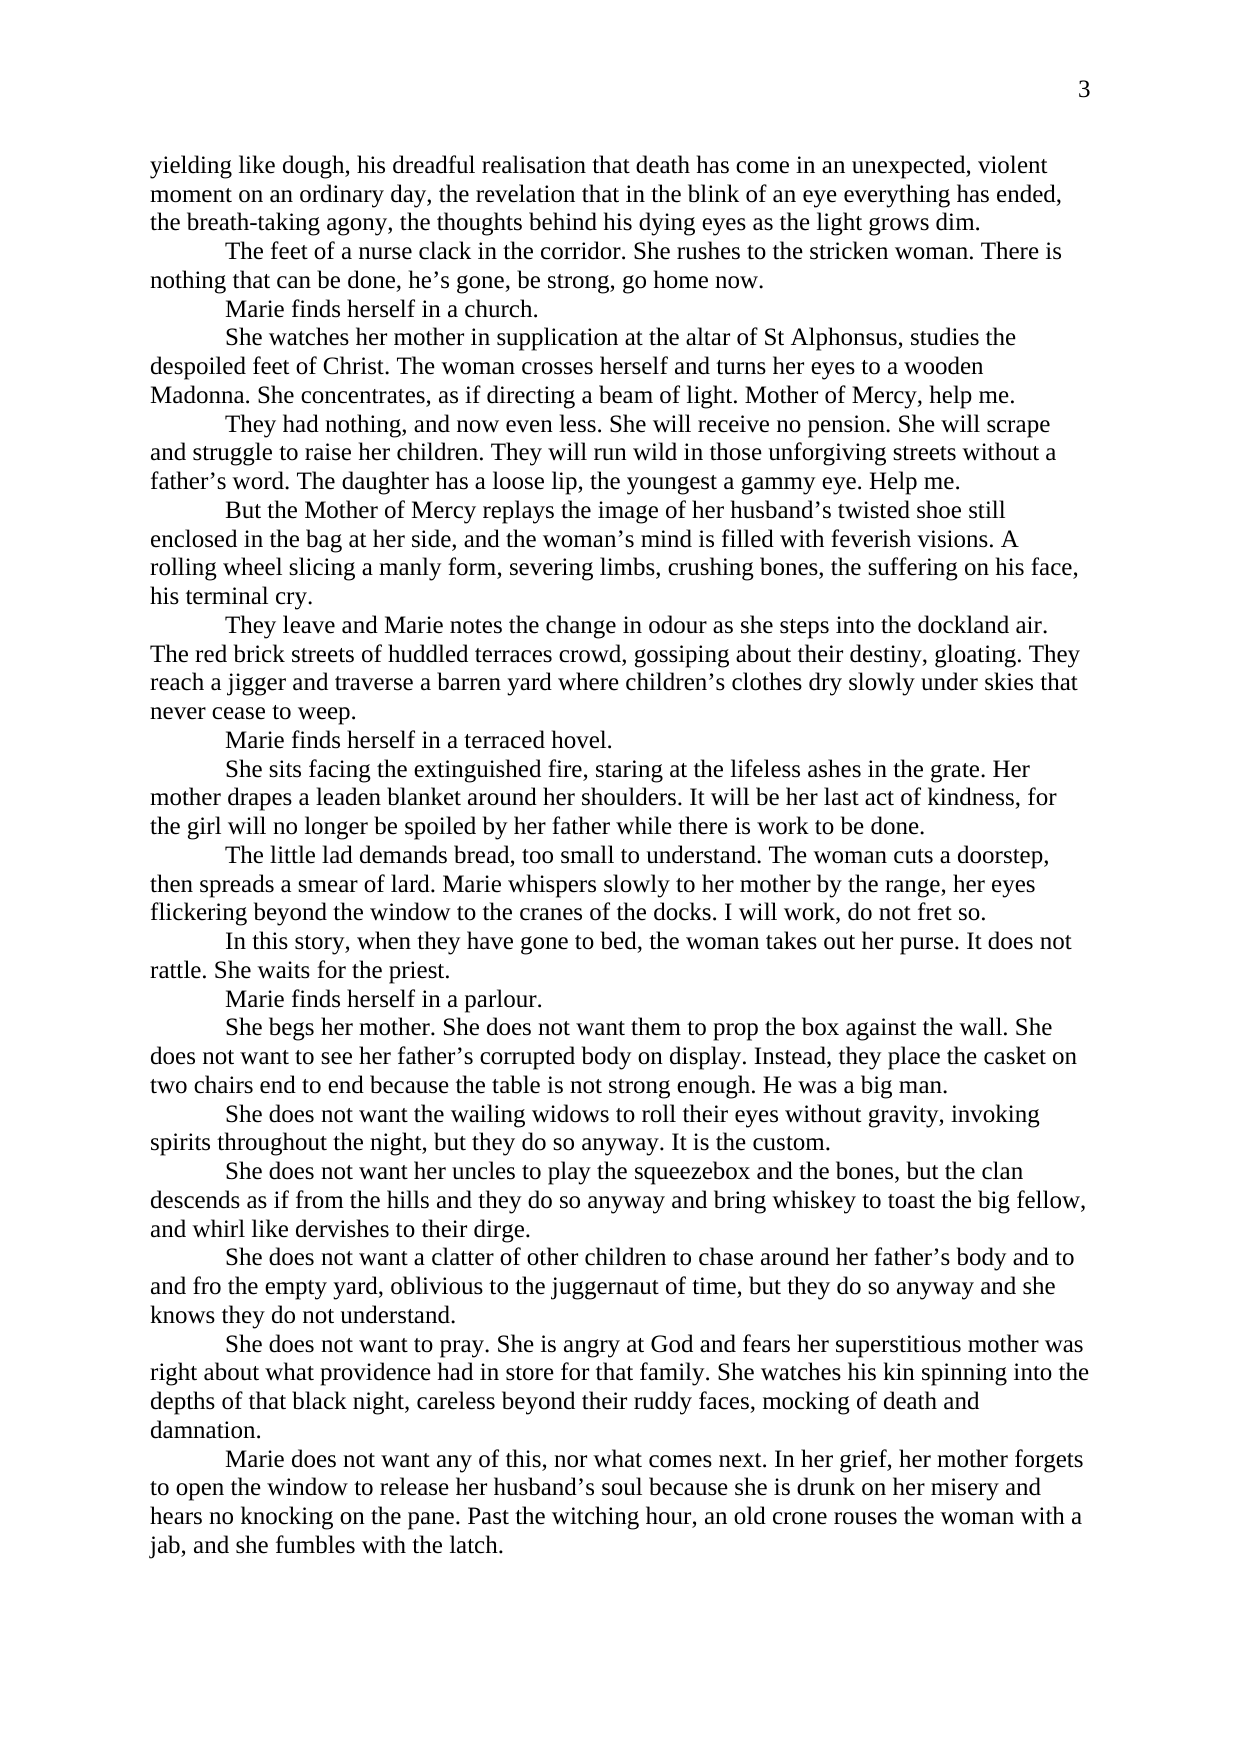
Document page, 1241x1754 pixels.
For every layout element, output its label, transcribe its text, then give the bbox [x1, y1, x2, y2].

text She begs her mother. She does not want them to prop the box against the wall. She does not want to see her father’s corrupted body on display. Instead, they place the casket on two chairs end to end because the table is not strong enough. He was a big man. [150, 1012, 1090, 1099]
text She does not want to pray. She is angry at God and fears her superstitious mother was right about what providence had in store for that family. She watches his kin spinning into the depths of that black night, careless beyond their ruddy faces, mocking of death and damnation. [150, 1329, 1090, 1444]
text Marie finds herself in a church. [150, 294, 1090, 322]
text But the Mother of Mercy replays the image of her husband’s twisted shoe still enclosed in the bag at her side, and the woman’s mind is filled with feverish visions. A rolling wheel slicing a manly form, severing limbs, crushing bones, the suffering on his face, his terminal cry. [150, 495, 1090, 610]
text The little lad demands bread, too small to understand. The woman cuts a doorstep, then spreads a smear of lard. Marie whispers slowly to her mother by the range, her eyes flickering beyond the window to the cranes of the docks. I will work, do not fret so. [150, 840, 1090, 926]
text She sits facing the extinguished fire, staring at the lifeless ashes in the grate. Her mother drapes a leaden blanket around her shoulders. It will be her last act of kindness, for the girl will no longer be spoiled by her father while there is work to be done. [150, 754, 1090, 840]
text She does not want her uncles to play the squeezebox and the bones, but the clan descends as if from the hills and they do so anyway and bring whiskey to toast the big fellow, and whirl like dervishes to their dirge. [150, 1156, 1090, 1242]
text She does not want a clatter of other children to chase around her father’s body and to and fro the empty yard, oblivious to the juggernaut of time, but they do so anyway and she knows they do not understand. [150, 1242, 1090, 1329]
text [150, 150, 1090, 236]
text In this story, when they have gone to bed, the woman takes out her purse. It does not rattle. She waits for the priest. [150, 926, 1090, 984]
text They had nothing, and now even less. She will receive no pension. She will scrape and struggle to raise her children. They will run wild in those unforgiving streets without a father’s word. The daughter has a loose lip, the youngest a gammy eye. Help me. [150, 409, 1090, 495]
text They leave and Marie notes the change in odour as she steps into the dockland air. The red brick streets of huddled terraces crowd, gossiping about their destiny, gloating. They reach a jigger and traverse a barren yard where children’s clothes dry slowly under skies that never cease to weep. [150, 610, 1090, 725]
text The feet of a nurse clack in the corridor. She rushes to the stricken woman. There is nothing that can be done, he’s gone, be strong, go home now. [150, 236, 1090, 294]
text Marie finds herself in a terraced hovel. [150, 725, 1090, 754]
text She watches her mother in supplication at the altar of St Alphonsus, studies the despoiled feet of Christ. The woman crosses herself and turns her eyes to a wooden Madonna. She concentrates, as if directing a beam of light. Mother of Mercy, help me. [150, 322, 1090, 409]
text Marie does not want any of this, nor what comes next. In her grief, her mother forgets to open the window to release her husband’s soul because she is drunk on her misery and hears no knocking on the pane. Past the witching hour, an old crone rouses the woman with a jab, and she fumbles with the latch. [150, 1444, 1090, 1559]
text Marie finds herself in a parlour. [150, 984, 1090, 1012]
text She does not want the wailing widows to roll their eyes without gravity, invoking spirits throughout the night, but they do so anyway. It is the custom. [150, 1099, 1090, 1156]
